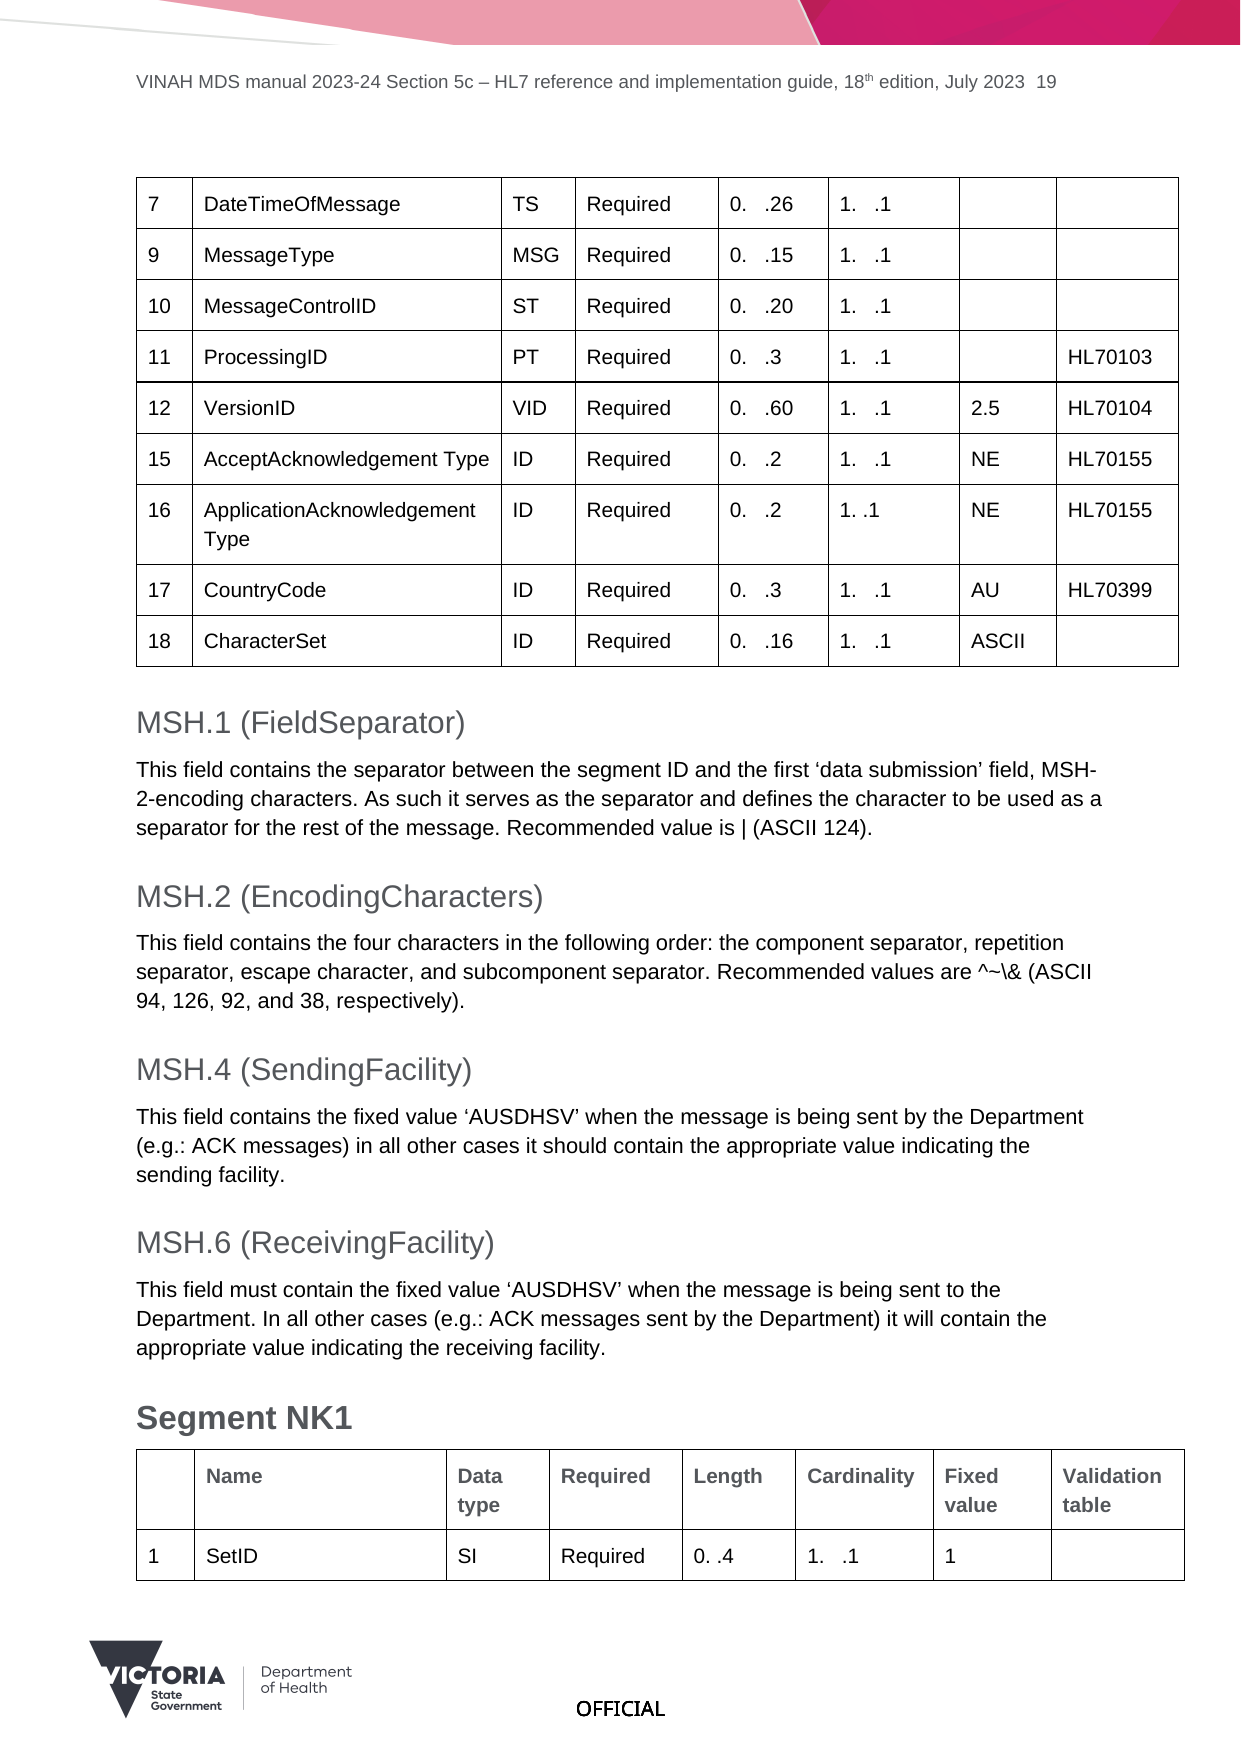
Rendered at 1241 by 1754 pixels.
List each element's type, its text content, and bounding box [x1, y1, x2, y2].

table_cell 0. .60 [719, 383, 828, 432]
subtitle MSH.6 (ReceivingFacility) [136, 1224, 1104, 1261]
table_cell 0. .26 [719, 178, 828, 228]
table_cell 1. .1 [829, 280, 959, 330]
table_cell AcceptAcknowledgement Type [193, 434, 501, 483]
table_cell 2.5 [960, 383, 1056, 432]
table_cell Required [576, 565, 718, 615]
table_cell [960, 178, 1056, 228]
table_header Length [683, 1450, 795, 1529]
table_cell 11 [137, 331, 192, 381]
table_cell Required [576, 383, 718, 432]
subtitle MSH.2 (EncodingCharacters) [136, 878, 1104, 914]
table_cell 0. .3 [719, 331, 828, 381]
table_cell Required [576, 229, 718, 279]
table_cell 18 [137, 616, 192, 666]
text This field contains the fixed value ‘AUSDHSV’ when the message is being sent by the Department (e.g.: ACK messages) in all other cases it should contain the appropriate value indicating the sending facility. [136, 1099, 1104, 1187]
table_cell DateTimeOfMessage [193, 178, 501, 228]
table_cell AU [960, 565, 1056, 615]
table_cell NE [960, 485, 1056, 564]
table_cell 0. .20 [719, 280, 828, 330]
table_cell ProcessingID [193, 331, 501, 381]
table_cell 10 [137, 280, 192, 330]
table_cell 1. .1 [829, 485, 959, 564]
table_header Name [195, 1450, 446, 1529]
table_cell [1052, 1530, 1184, 1580]
table_cell 0. .15 [719, 229, 828, 279]
table_cell ID [502, 485, 575, 564]
table_cell ID [502, 565, 575, 615]
table_cell 0. .2 [719, 485, 828, 564]
table_header Cardinality [796, 1450, 933, 1529]
table_cell 12 [137, 383, 192, 432]
table_cell 1 [934, 1530, 1051, 1580]
table_cell ApplicationAcknowledgement Type [193, 485, 501, 564]
text This field must contain the fixed value ‘AUSDHSV’ when the message is being sent to the Department. In all other cases (e.g.: ACK messages sent by the Department) it will contain the appropriate value indicating the receiving facility. [136, 1273, 1104, 1361]
table_header Validation table [1052, 1450, 1184, 1529]
table_cell Required [576, 616, 718, 666]
table_cell Required [576, 280, 718, 330]
table_cell 1. .1 [796, 1530, 933, 1580]
table_cell 1. .1 [829, 434, 959, 483]
table_header Data type [447, 1450, 549, 1529]
table_cell 1. .1 [829, 178, 959, 228]
table_cell Required [576, 485, 718, 564]
table_cell HL70155 [1057, 485, 1178, 564]
table_cell NE [960, 434, 1056, 483]
table_cell 1. .1 [829, 229, 959, 279]
table_cell [1057, 229, 1178, 279]
table_cell HL70155 [1057, 434, 1178, 483]
table_cell [1057, 616, 1178, 666]
subtitle MSH.1 (FieldSeparator) [136, 704, 1104, 740]
table_cell [960, 229, 1056, 279]
table_header Required [550, 1450, 682, 1529]
table_cell 0. .16 [719, 616, 828, 666]
table_cell 1. .1 [829, 383, 959, 432]
text This field contains the separator between the segment ID and the first ‘data submission’ field, MSH-2-encoding characters. As such it serves as the separator and defines the character to be used as a separator for the rest of the message. Recommended value is | (ASCII 124). [136, 753, 1104, 840]
table_cell 1 [137, 1530, 194, 1580]
table_cell [1057, 178, 1178, 228]
text This field contains the four characters in the following order: the component separator, repetition separator, escape character, and subcomponent separator. Recommended values are ^~\& (ASCII 94, 126, 92, and 38, respectively). [136, 926, 1104, 1014]
table_cell 0. .4 [683, 1530, 795, 1580]
table_cell 0. .3 [719, 565, 828, 615]
table_cell 1. .1 [829, 331, 959, 381]
table_cell VersionID [193, 383, 501, 432]
table_header [137, 1450, 194, 1529]
table_cell SetID [195, 1530, 446, 1580]
table_cell ASCII [960, 616, 1056, 666]
table_header Fixed value [934, 1450, 1051, 1529]
subtitle MSH.4 (SendingFacility) [136, 1051, 1104, 1087]
table_cell 9 [137, 229, 192, 279]
table_cell [960, 331, 1056, 381]
table_cell HL70104 [1057, 383, 1178, 432]
table_cell ST [502, 280, 575, 330]
table_cell [1057, 280, 1178, 330]
table_cell HL70103 [1057, 331, 1178, 381]
table_cell Required [576, 434, 718, 483]
table_cell PT [502, 331, 575, 381]
table_cell Required [576, 331, 718, 381]
table_cell 1. .1 [829, 616, 959, 666]
table_cell 15 [137, 434, 192, 483]
table_cell HL70399 [1057, 565, 1178, 615]
picture [0, 0, 1241, 45]
table_cell VID [502, 383, 575, 432]
table_cell 17 [137, 565, 192, 615]
table_cell ID [502, 616, 575, 666]
table_cell 7 [137, 178, 192, 228]
table_cell CountryCode [193, 565, 501, 615]
subtitle Segment NK1 [136, 1398, 1104, 1436]
table_cell CharacterSet [193, 616, 501, 666]
table_cell TS [502, 178, 575, 228]
picture [0, 1595, 1241, 1754]
table_cell 1. .1 [829, 565, 959, 615]
table_cell MessageType [193, 229, 501, 279]
table_cell Required [550, 1530, 682, 1580]
table_cell MSG [502, 229, 575, 279]
table_cell 16 [137, 485, 192, 564]
table_cell Required [576, 178, 718, 228]
table_cell MessageControlID [193, 280, 501, 330]
table_cell 0. .2 [719, 434, 828, 483]
table_cell [960, 280, 1056, 330]
table_cell ID [502, 434, 575, 483]
table_cell SI [447, 1530, 549, 1580]
